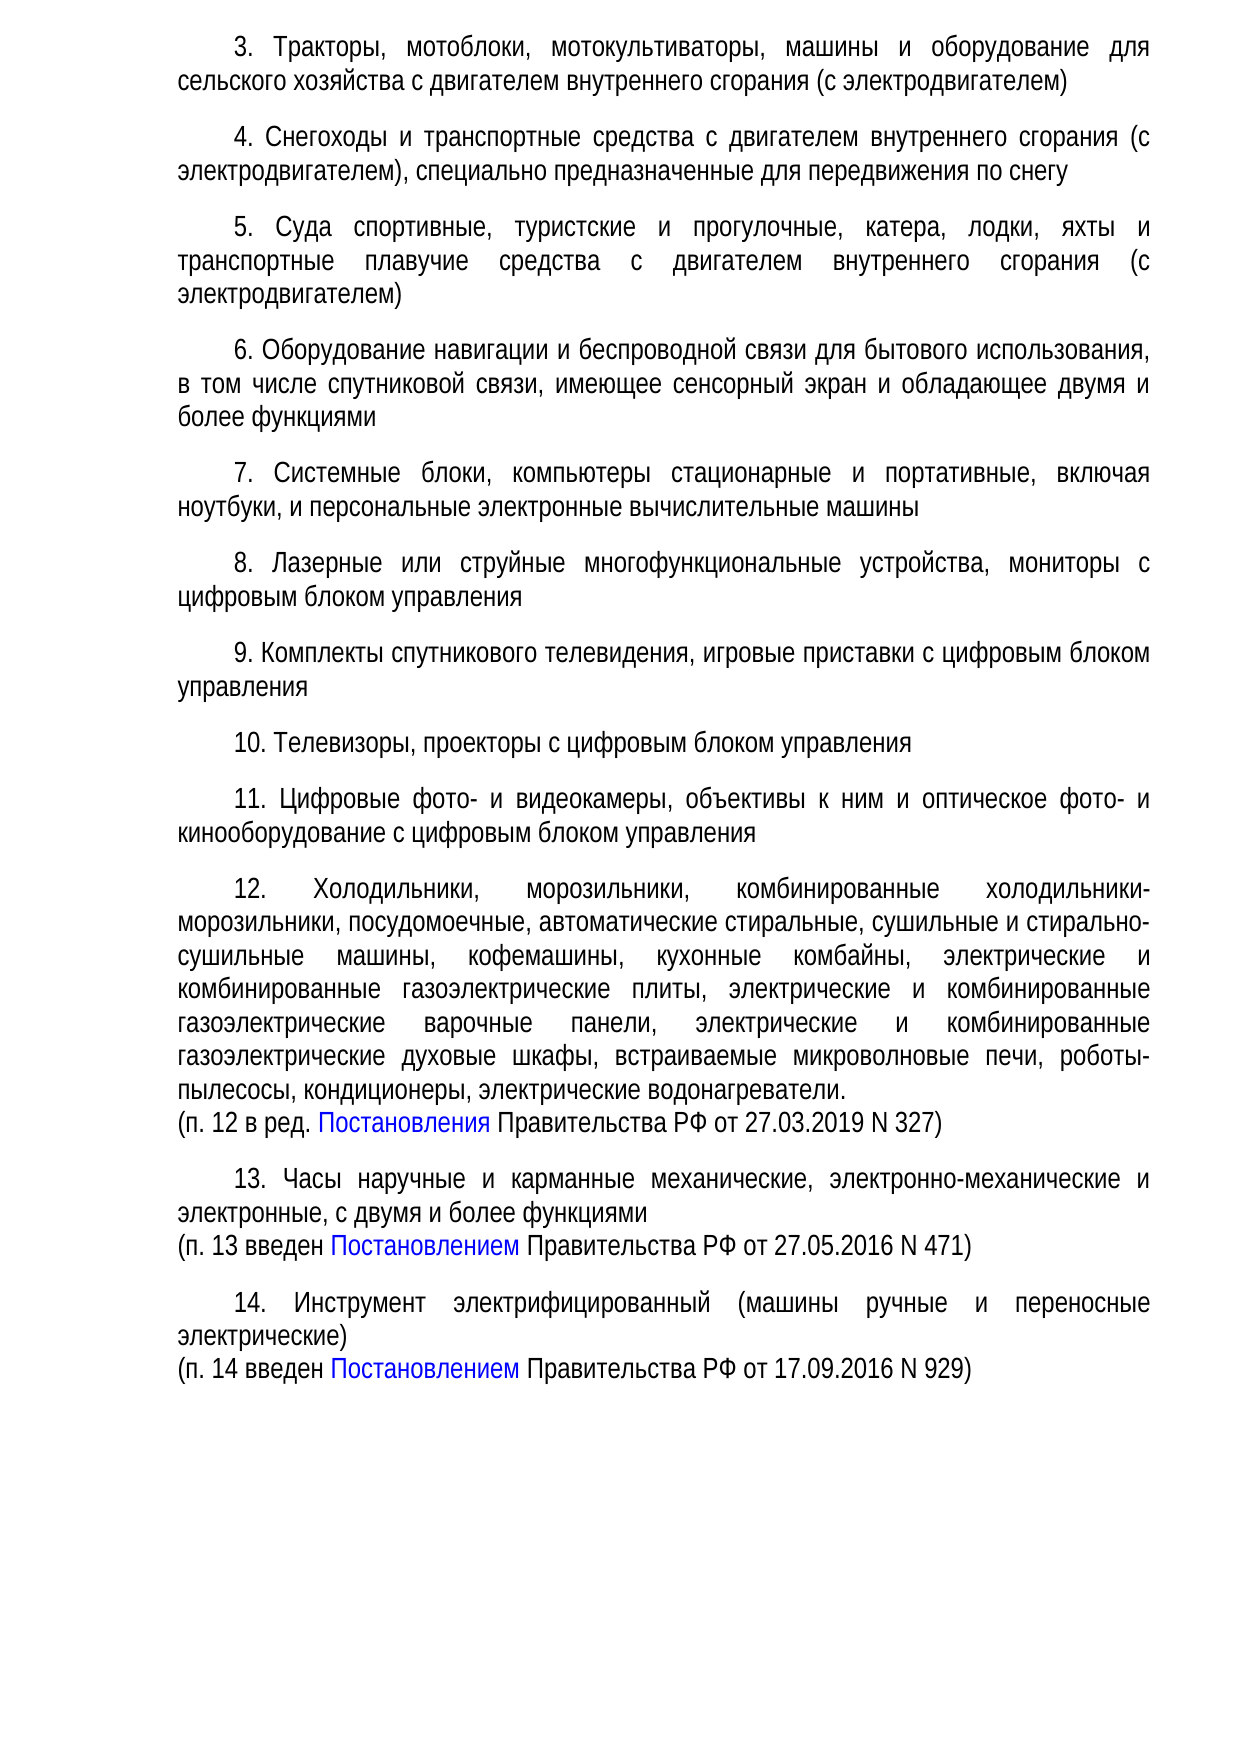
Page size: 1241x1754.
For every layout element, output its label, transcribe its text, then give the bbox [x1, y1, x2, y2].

text 11. Цифровые фото- и видеокамеры, объективы к ним и оптическое фото- и кинооборудование с цифровым блоком управления [177, 781, 1152, 848]
text 7. Системные блоки, компьютеры стационарные и портативные, включая ноутбуки, и персональные электронные вычислительные машины [177, 456, 1152, 522]
text 10. Телевизоры, проекторы с цифровым блоком управления [177, 725, 1152, 758]
text 9. Комплекты спутникового телевидения, игровые приставки с цифровым блоком управления [177, 635, 1152, 702]
text 5. Суда спортивные, туристские и прогулочные, катера, лодки, яхты и транспортные плавучие средства с двигателем внутреннего сгорания (с электродвигателем) [177, 209, 1152, 309]
text 6. Оборудование навигации и беспроводной связи для бытового использования, в том числе спутниковой связи, имеющее сенсорный экран и обладающее двумя и более функциями [177, 332, 1152, 433]
text (п. 13 введен Постановлением Правительства РФ от 27.05.2016 N 471) [177, 1228, 1152, 1262]
text 4. Снегоходы и транспортные средства с двигателем внутреннего сгорания (с электродвигателем), специально предназначенные для передвижения по снегу [177, 119, 1152, 186]
text 14. Инструмент электрифицированный (машины ручные и переносные электрические) [177, 1285, 1152, 1352]
text 13. Часы наручные и карманные механические, электронно-механические и электронные, с двумя и более функциями [177, 1162, 1152, 1228]
text (п. 12 в ред. Постановления Правительства РФ от 27.03.2019 N 327) [177, 1105, 1152, 1139]
text 12. Холодильники, морозильники, комбинированные холодильники-морозильники, посудомоечные, автоматические стиральные, сушильные и стирально-сушильные машины, кофемашины, кухонные комбайны, электрические и комбинированные газоэлектрические плиты, электрические и комбинированные газоэлектрические варочные панели, электрические и комбинированные газоэлектрические духовые шкафы, встраиваемые микроволновые печи, роботы-пылесосы, кондиционеры, электрические водонагреватели. [177, 871, 1152, 1105]
text 8. Лазерные или струйные многофункциональные устройства, мониторы с цифровым блоком управления [177, 545, 1152, 612]
text (п. 14 введен Постановлением Правительства РФ от 17.09.2016 N 929) [177, 1352, 1152, 1385]
text 3. Тракторы, мотоблоки, мотокультиваторы, машины и оборудование для сельского хозяйства с двигателем внутреннего сгорания (с электродвигателем) [177, 29, 1152, 96]
